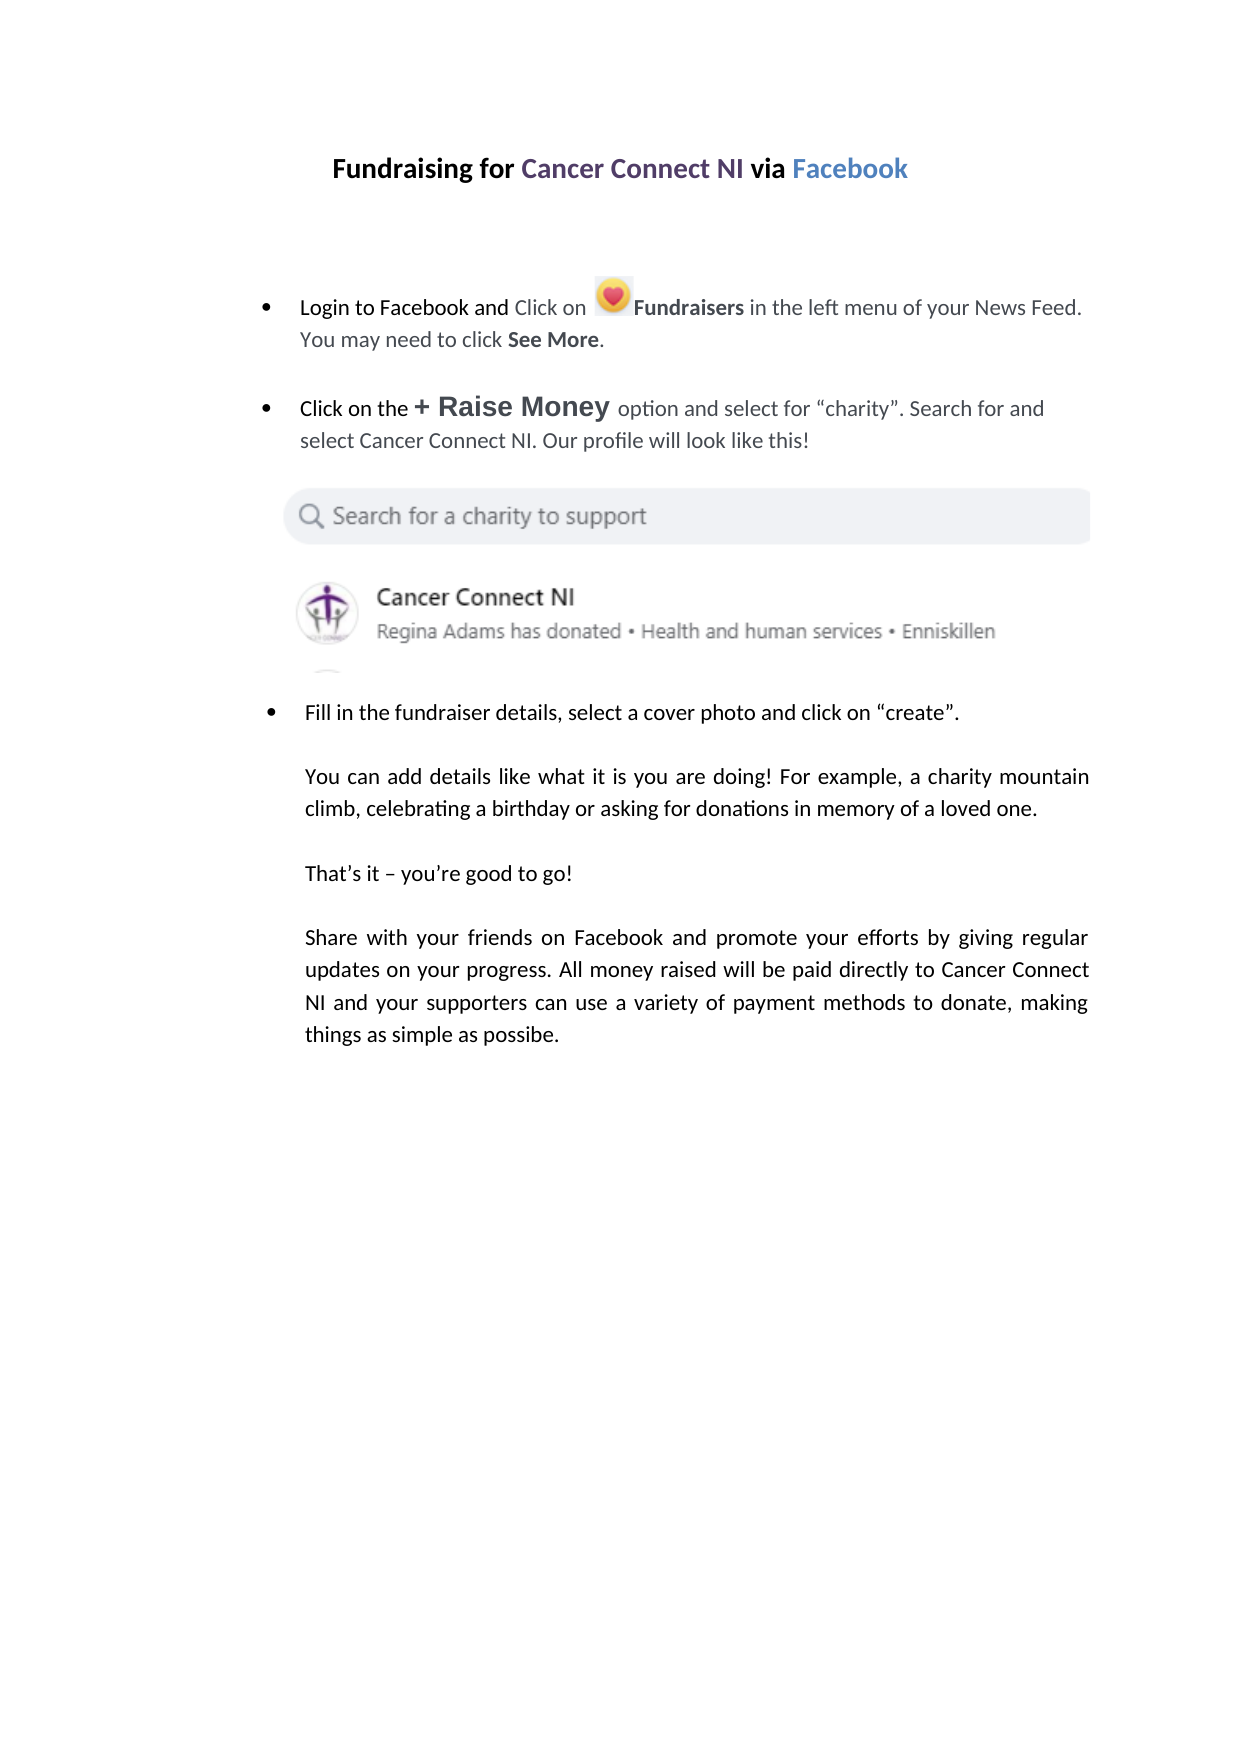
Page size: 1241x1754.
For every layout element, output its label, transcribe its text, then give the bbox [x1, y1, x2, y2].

list You can add details like what it is you are doing! For example, a charity mountain climb, celebrating a birthday or asking for donations in memory of a loved one. [305, 762, 1090, 823]
list Share with your friends on Facebook and promote your efforts by giving regular updates on your progress. All money raised will be paid directly to Cancer Connect NI and your supporters can use a variety of payment methods to donate, making things as simple as possibe. [305, 923, 1090, 1048]
list That’s it – you’re good to go! [305, 859, 1090, 887]
picture [594, 276, 634, 316]
picture [265, 479, 1091, 673]
list Fill in the fundraiser details, select a cover photo and click on “create”. [267, 698, 1090, 726]
list Click on the + Raise Money option and select for “charity”. Search for and select Cancer Connect NI. Our profile will look like this! [262, 390, 1090, 454]
text Fundraising for Cancer Connect NI via Facebook [150, 150, 1090, 186]
list Login to Facebook and Click on Fundraisers in the left menu of your News Feed. You may need to click See More. [262, 276, 1090, 353]
